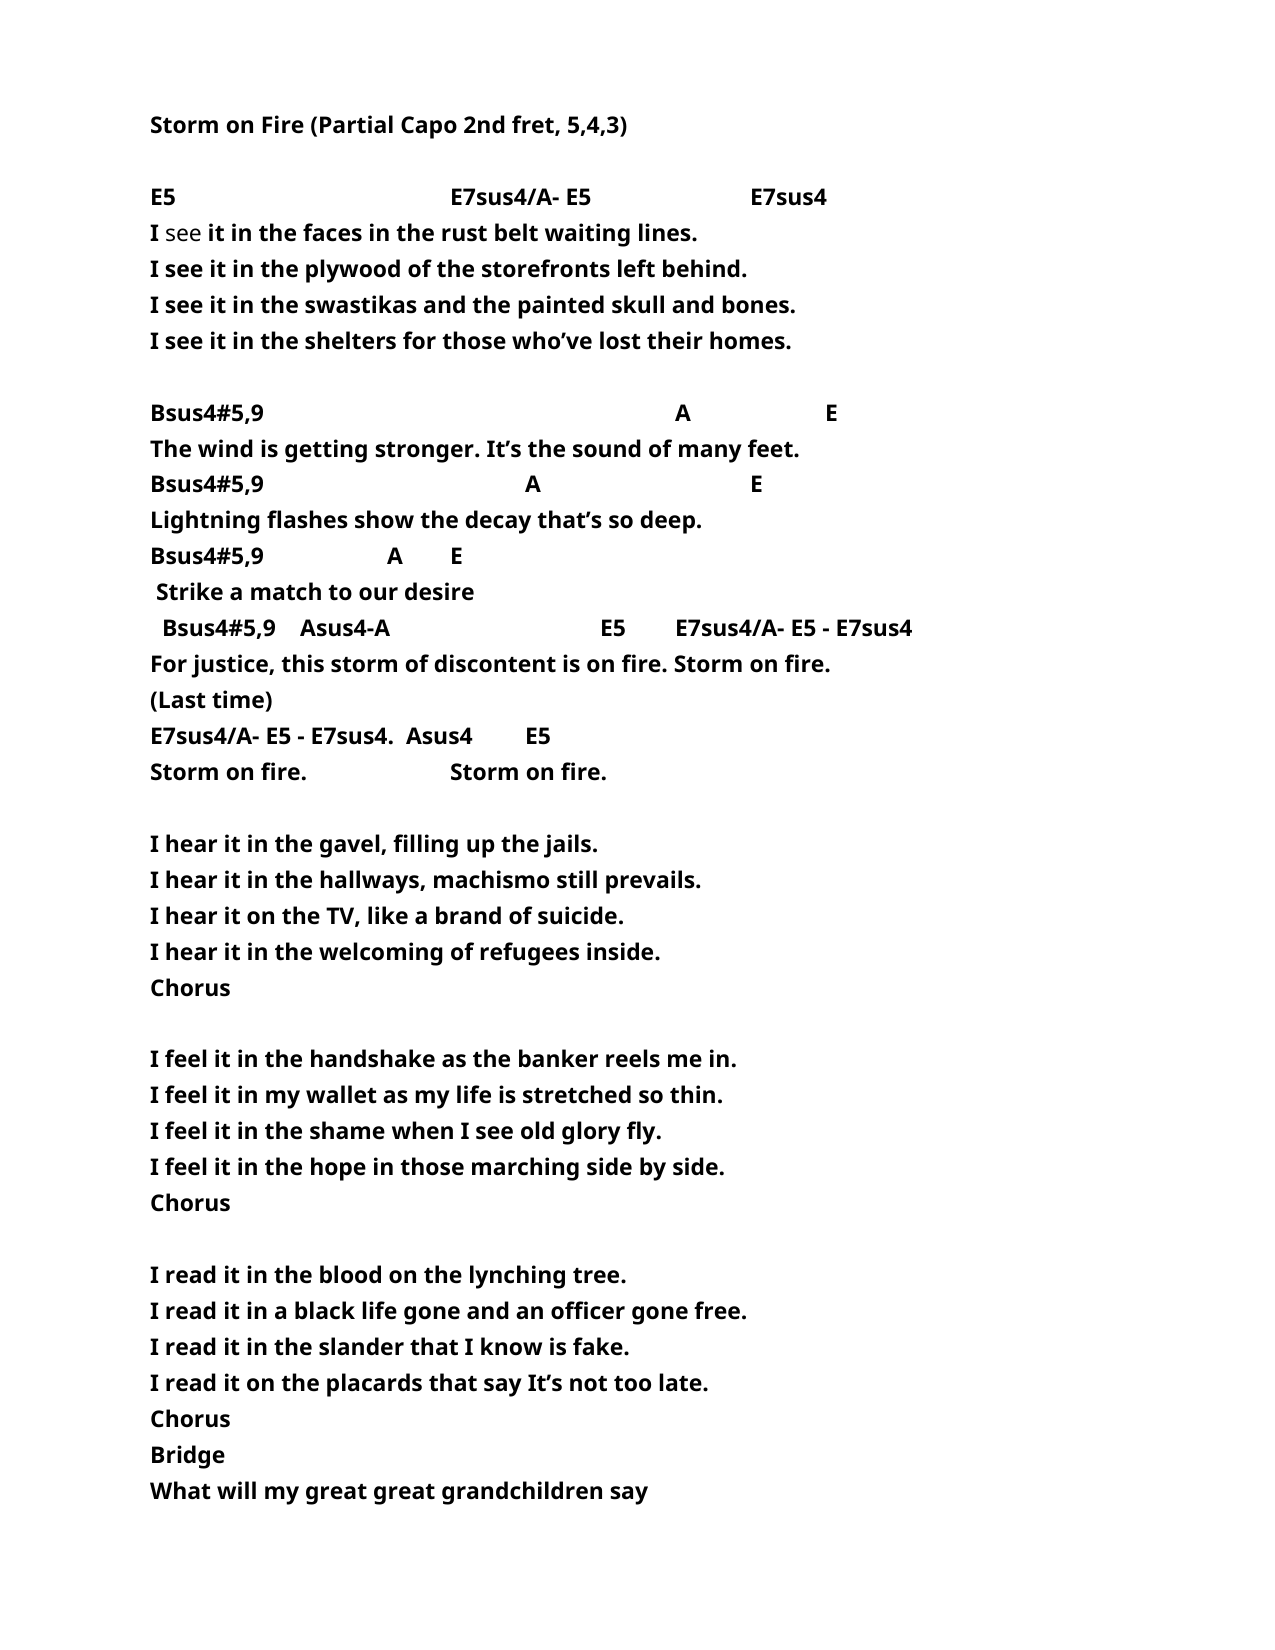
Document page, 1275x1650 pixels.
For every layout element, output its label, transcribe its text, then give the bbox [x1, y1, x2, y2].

text I see it in the shelters for those who’ve lost their homes. [150, 325, 1162, 356]
text I feel it in the shame when I see old glory fly. [150, 1115, 1162, 1147]
text Storm on Fire (Partial Capo 2nd fret, 5,4,3) [150, 109, 1162, 140]
text Bsus4#5,9 Asus4-A E5 E7sus4/A- E5 - E7sus4 [150, 612, 1162, 643]
text Bsus4#5,9 A E [150, 540, 1162, 572]
text I see it in the swastikas and the painted skull and bones. [150, 289, 1162, 320]
text Bridge [150, 1439, 1162, 1470]
text I hear it in the hallways, machismo still prevails. [150, 864, 1162, 895]
text Storm on fire. Storm on fire. [150, 756, 1162, 787]
text The wind is getting stronger. It’s the sound of many feet. [150, 432, 1162, 464]
text Chorus [150, 972, 1162, 1003]
text (Last time) [150, 684, 1162, 715]
text Strike a match to our desire [150, 576, 1162, 607]
text I read it in the slander that I know is fake. [150, 1331, 1162, 1362]
text I see it in the faces in the rust belt waiting lines. [150, 217, 1162, 248]
text I feel it in my wallet as my life is stretched so thin. [150, 1079, 1162, 1111]
text I feel it in the hope in those marching side by side. [150, 1151, 1162, 1182]
text E7sus4/A- E5 - E7sus4. Asus4 E5 [150, 720, 1162, 751]
text Chorus [150, 1403, 1162, 1434]
text I read it on the placards that say It’s not too late. [150, 1367, 1162, 1398]
text Bsus4#5,9 A E [150, 397, 1162, 428]
text I feel it in the handshake as the banker reels me in. [150, 1043, 1162, 1075]
text What will my great great grandchildren say [150, 1475, 1162, 1506]
text I read it in the blood on the lynching tree. [150, 1259, 1162, 1290]
text E5 E7sus4/A- E5 E7sus4 [150, 181, 1162, 212]
text I hear it in the welcoming of refugees inside. [150, 936, 1162, 967]
text I hear it on the TV, like a brand of suicide. [150, 900, 1162, 931]
text I see it in the plywood of the storefronts left behind. [150, 253, 1162, 284]
text Bsus4#5,9 A E [150, 468, 1162, 500]
text For justice, this storm of discontent is on fire. Storm on fire. [150, 648, 1162, 679]
text Lightning flashes show the decay that’s so deep. [150, 504, 1162, 536]
text Chorus [150, 1187, 1162, 1218]
text I read it in a black life gone and an officer gone free. [150, 1295, 1162, 1326]
text I hear it in the gavel, filling up the jails. [150, 828, 1162, 859]
